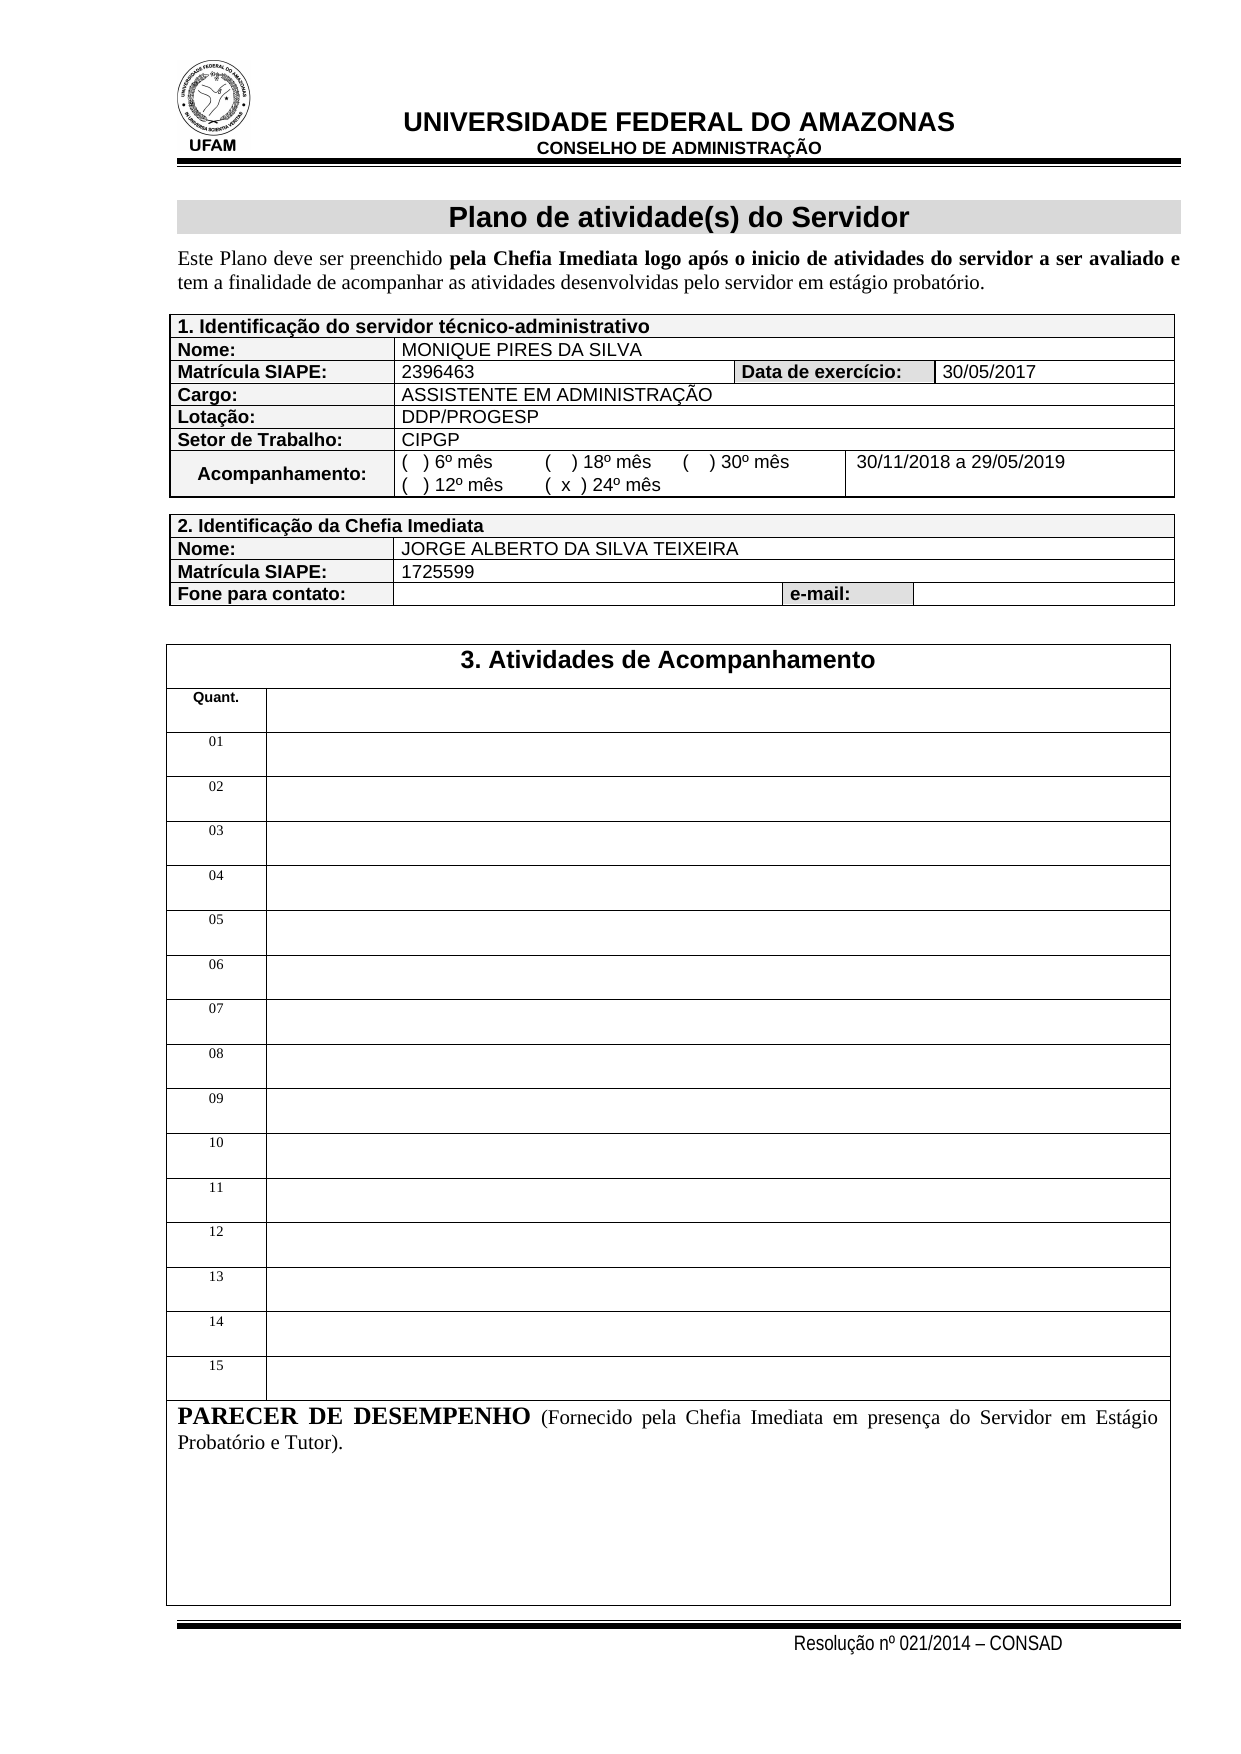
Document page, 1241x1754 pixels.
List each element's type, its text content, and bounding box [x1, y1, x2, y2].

table_cell Lotação: [171, 406, 394, 428]
table_cell CIPGP [395, 429, 1174, 450]
table_cell Setor de Trabalho: [171, 429, 394, 450]
table_cell 30/05/2017 [936, 361, 1174, 382]
table_cell 08 [167, 1045, 266, 1088]
table_cell Data de exercício: [735, 361, 934, 382]
table_cell [267, 733, 1170, 776]
text Plano de atividade(s) do Servidor [177, 200, 1181, 234]
table_cell 04 [167, 866, 266, 910]
table_cell Nome: [171, 538, 393, 559]
table_cell [267, 1045, 1170, 1088]
table_cell ( ) 12º mês ( x ) 24º mês [395, 473, 845, 496]
table_cell 14 [167, 1312, 266, 1356]
table_cell 13 [167, 1268, 266, 1311]
table_cell [267, 1357, 1170, 1400]
table_cell [267, 1268, 1170, 1311]
table_cell DDP/PROGESP [395, 406, 1174, 428]
table_cell MONIQUE PIRES DA SILVA [395, 338, 1174, 360]
table_cell 12 [167, 1223, 266, 1267]
table_cell [267, 1223, 1170, 1267]
table_cell [267, 866, 1170, 910]
table_cell 05 [167, 911, 266, 954]
table_cell Quant. [167, 689, 266, 732]
table_cell [267, 1000, 1170, 1044]
table_header 3. Atividades de Acompanhamento [167, 645, 1170, 688]
table_cell Cargo: [171, 384, 394, 405]
table_cell 1725599 [394, 560, 1174, 582]
text Este Plano deve ser preenchido pela Chefia Imediata logo após o inicio de atividades do servidor a ser avaliado e tem a finalidade de acompanhar as atividades desenvolvidas pelo servidor em estágio probatório. [177, 246, 1181, 294]
table_cell [267, 689, 1170, 732]
table_cell 03 [167, 822, 266, 865]
table_cell [267, 911, 1170, 954]
table_cell 01 [167, 733, 266, 776]
table_cell [267, 1089, 1170, 1133]
table_cell [394, 583, 782, 604]
table_cell 30/11/2018 a 29/05/2019 [846, 451, 1174, 473]
table_cell [267, 1134, 1170, 1177]
table_header 2. Identificação da Chefia Imediata [171, 515, 1174, 537]
table_cell [267, 1179, 1170, 1222]
table_cell 06 [167, 956, 266, 999]
table_cell 10 [167, 1134, 266, 1177]
table_cell 09 [167, 1089, 266, 1133]
table_header 1. Identificação do servidor técnico-administrativo [171, 315, 1174, 337]
table_cell Matrícula SIAPE: [171, 560, 393, 582]
table_cell ( ) 6º mês ( ) 18º mês ( ) 30º mês [395, 451, 845, 473]
picture [177, 60, 252, 151]
table_cell PARECER DE DESEMPENHO (Fornecido pela Chefia Imediata em presença do Servidor em Estágio Probatório e Tutor). [167, 1401, 1170, 1605]
table_cell 15 [167, 1357, 266, 1400]
table_cell [846, 473, 1174, 496]
table_cell [267, 777, 1170, 821]
table_cell Nome: [171, 338, 394, 360]
table_cell [267, 822, 1170, 865]
table_cell [914, 583, 1174, 604]
table_cell Matrícula SIAPE: [171, 361, 394, 382]
table_cell 2396463 [395, 361, 734, 382]
table_cell 07 [167, 1000, 266, 1044]
table_cell 02 [167, 777, 266, 821]
table_cell Fone para contato: [171, 583, 393, 604]
table_cell e-mail: [783, 583, 913, 604]
table_cell 11 [167, 1179, 266, 1222]
table_cell Acompanhamento: [171, 451, 394, 496]
table_cell [267, 1312, 1170, 1356]
table_cell [267, 956, 1170, 999]
table_cell JORGE ALBERTO DA SILVA TEIXEIRA [394, 538, 1174, 559]
table_cell ASSISTENTE EM ADMINISTRAÇÃO [395, 384, 1174, 405]
